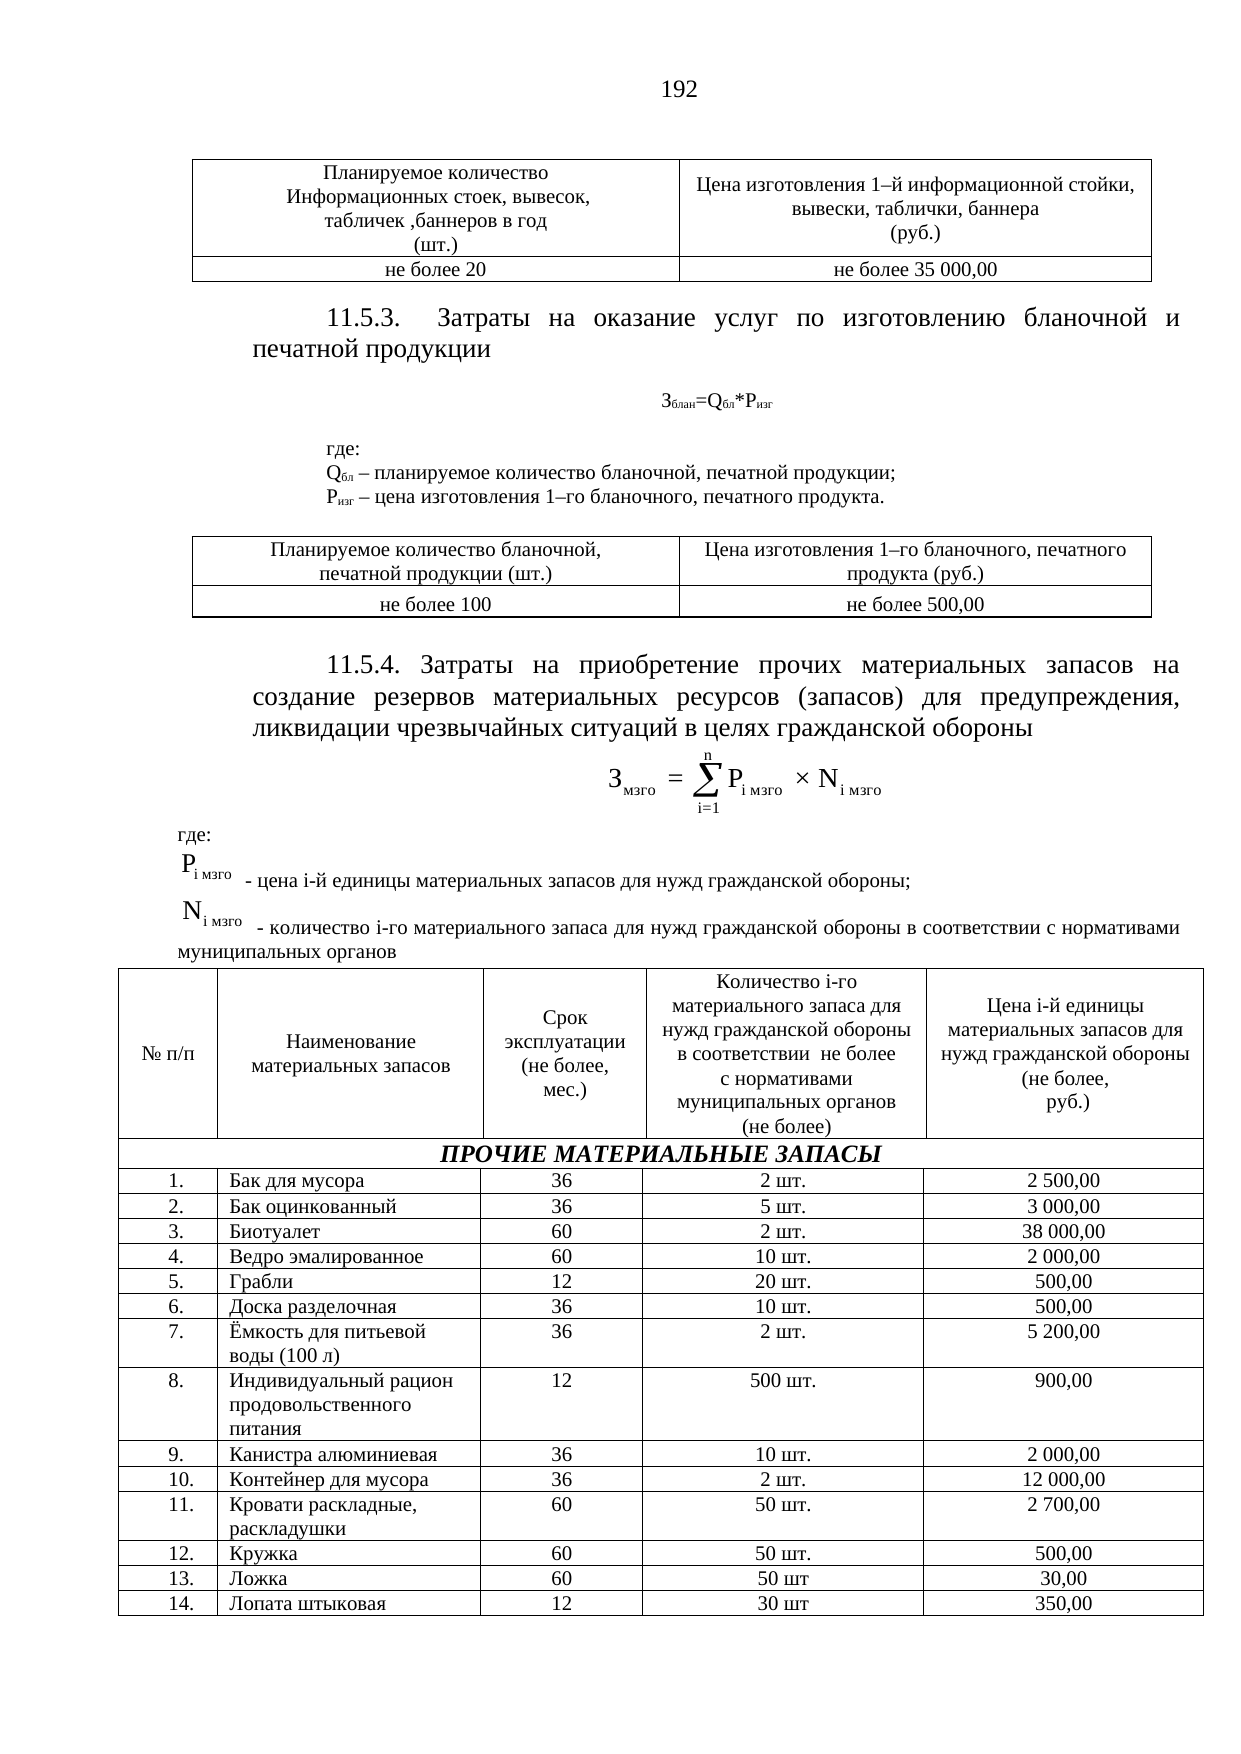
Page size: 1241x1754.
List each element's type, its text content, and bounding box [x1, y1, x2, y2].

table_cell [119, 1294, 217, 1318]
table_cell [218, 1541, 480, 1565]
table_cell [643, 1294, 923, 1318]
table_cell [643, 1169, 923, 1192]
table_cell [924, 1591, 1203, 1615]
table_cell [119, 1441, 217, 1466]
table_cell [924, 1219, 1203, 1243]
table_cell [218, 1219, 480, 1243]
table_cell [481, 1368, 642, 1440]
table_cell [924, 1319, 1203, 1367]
text Pизг – цена изготовления 1–го бланочного, печатного продукта. [252, 484, 1181, 508]
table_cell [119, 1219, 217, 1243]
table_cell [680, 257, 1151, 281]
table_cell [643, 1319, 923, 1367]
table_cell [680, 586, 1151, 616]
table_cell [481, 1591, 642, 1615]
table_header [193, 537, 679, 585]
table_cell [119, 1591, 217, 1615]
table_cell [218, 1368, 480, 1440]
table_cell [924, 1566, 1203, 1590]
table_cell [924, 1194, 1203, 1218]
text где: [177, 822, 1181, 846]
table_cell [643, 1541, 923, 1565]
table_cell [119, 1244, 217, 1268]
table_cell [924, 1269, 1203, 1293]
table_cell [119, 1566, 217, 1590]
text где: [252, 436, 1181, 460]
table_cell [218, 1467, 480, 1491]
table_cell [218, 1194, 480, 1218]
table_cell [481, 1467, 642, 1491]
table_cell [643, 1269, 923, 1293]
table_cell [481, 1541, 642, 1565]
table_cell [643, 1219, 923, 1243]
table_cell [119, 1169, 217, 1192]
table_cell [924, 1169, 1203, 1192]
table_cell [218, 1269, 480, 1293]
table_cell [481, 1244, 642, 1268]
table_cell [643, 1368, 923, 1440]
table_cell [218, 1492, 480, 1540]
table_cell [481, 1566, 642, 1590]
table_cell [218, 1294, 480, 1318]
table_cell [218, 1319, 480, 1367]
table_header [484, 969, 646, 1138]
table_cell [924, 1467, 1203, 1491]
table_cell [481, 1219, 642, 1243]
text - цена i-й единицы материальных запасов для нужд гражданской обороны; [177, 846, 1181, 892]
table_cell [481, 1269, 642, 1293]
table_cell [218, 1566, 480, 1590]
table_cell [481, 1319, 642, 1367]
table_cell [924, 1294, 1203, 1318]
text Qбл – планируемое количество бланочной, печатной продукции; [252, 460, 1181, 484]
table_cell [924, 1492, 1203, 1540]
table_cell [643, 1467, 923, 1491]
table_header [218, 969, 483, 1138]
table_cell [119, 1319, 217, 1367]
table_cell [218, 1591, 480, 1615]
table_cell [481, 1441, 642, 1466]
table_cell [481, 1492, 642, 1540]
text 11.5.3. Затраты на оказание услуг по изготовлению бланочной и печатной продукции [252, 301, 1181, 363]
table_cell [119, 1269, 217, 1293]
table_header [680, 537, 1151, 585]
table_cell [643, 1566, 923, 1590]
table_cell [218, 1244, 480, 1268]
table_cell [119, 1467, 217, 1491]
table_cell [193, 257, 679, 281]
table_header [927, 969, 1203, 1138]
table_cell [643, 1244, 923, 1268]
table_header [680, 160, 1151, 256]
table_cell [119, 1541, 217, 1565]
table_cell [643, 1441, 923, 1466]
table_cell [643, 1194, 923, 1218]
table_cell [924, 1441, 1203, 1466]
text - количество i-го материального запаса для нужд гражданской обороны в соответствии с нормативами муниципальных органов [177, 892, 1181, 963]
text 11.5.4. Затраты на приобретение прочих материальных запасов на создание резервов материальных ресурсов (запасов) для предупреждения, ликвидации чрезвычайных ситуаций в целях гражданской обороны [252, 648, 1181, 742]
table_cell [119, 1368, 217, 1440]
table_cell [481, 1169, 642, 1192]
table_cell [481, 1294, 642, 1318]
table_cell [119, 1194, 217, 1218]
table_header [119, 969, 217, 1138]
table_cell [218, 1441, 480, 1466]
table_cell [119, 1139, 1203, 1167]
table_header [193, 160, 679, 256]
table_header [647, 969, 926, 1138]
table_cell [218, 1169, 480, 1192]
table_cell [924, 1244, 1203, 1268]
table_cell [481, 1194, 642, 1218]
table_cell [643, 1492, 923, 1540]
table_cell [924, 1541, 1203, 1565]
text Зблан=Qбл*Pизг [252, 388, 1181, 412]
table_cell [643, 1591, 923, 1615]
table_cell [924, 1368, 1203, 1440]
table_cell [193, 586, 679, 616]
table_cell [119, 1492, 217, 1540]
